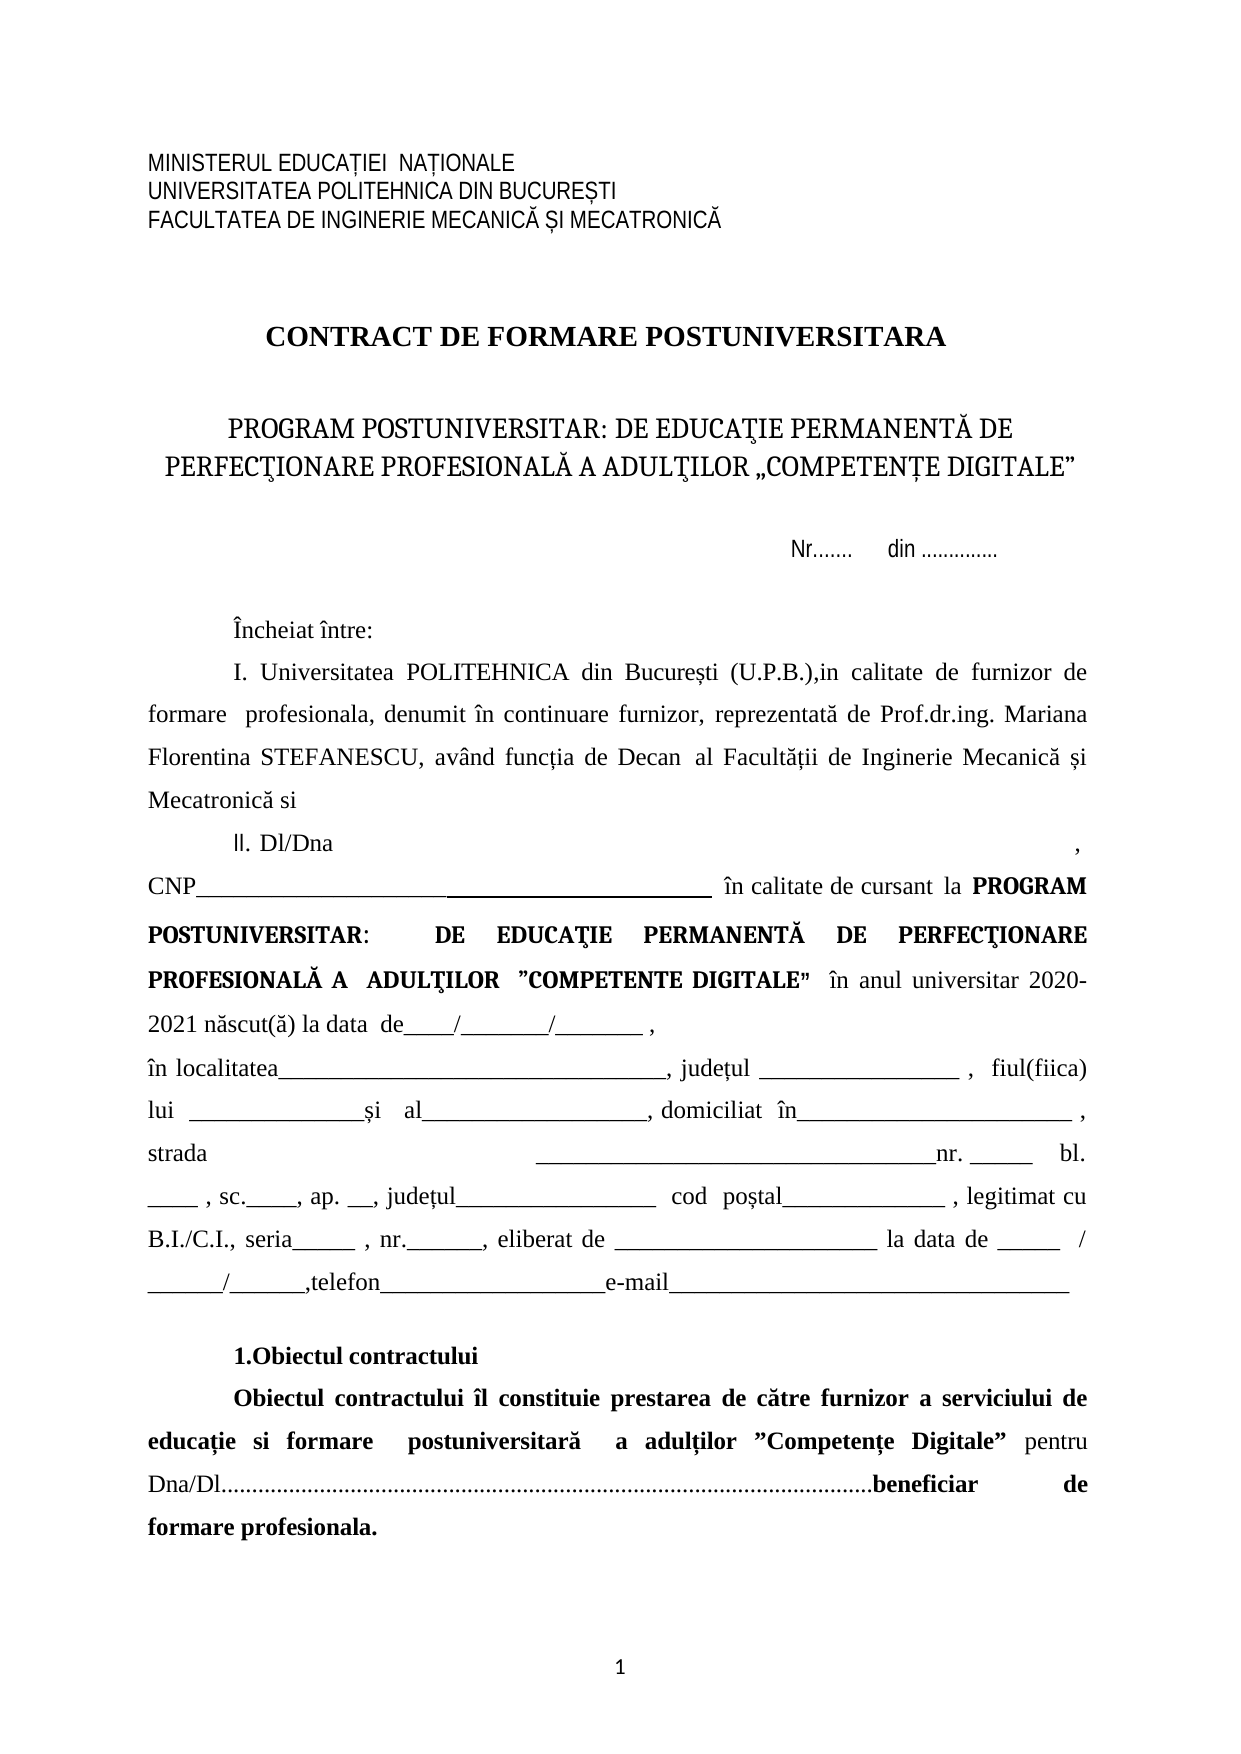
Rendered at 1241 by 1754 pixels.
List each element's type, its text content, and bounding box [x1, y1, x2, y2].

text Nr....... din .............. [148, 536, 1093, 562]
text CONTRACT DE FORMARE POSTUNIVERSITARA [186, 319, 1056, 353]
text MINISTERUL EDUCAȚIEI NAȚIONALE [148, 148, 1092, 176]
text în localitatea_______________________________, județul ________________ , fiul(fiica) lui ______________și al__________________, domiciliat în______________________ , strada ________________________________nr. _____ bl. ____ , sc.____, ap. __, județul________________ cod poștal_____________ , legitimat cu B.I./C.I., seria_____ , nr.______, eliberat de _____________________ la data de _____ / ______/______,telefon__________________e-mail________________________________ [148, 1053, 1087, 1295]
text UNIVERSITATEA POLITEHNICA DIN BUCUREȘTI [148, 176, 1092, 205]
text I. Universitatea POLITEHNICA din București (U.P.B.),in calitate de furnizor de formare profesionala, denumit în continuare furnizor, reprezentată de Prof.dr.ing. Mariana Florentina STEFANESCU, având funcția de Decan al Facultății de Inginerie Mecanică și Mecatronică si [148, 657, 1087, 814]
text PROGRAM POSTUNIVERSITAR: DE EDUCAŢIE PERMANENTĂ DE PERFECŢIONARE PROFESIONALĂ A ADULŢILOR „COMPETENȚE DIGITALE” [148, 412, 1092, 484]
text 1.Obiectul contractului [233, 1341, 1094, 1370]
text II. Dl/Dna , CNP____________________ în calitate de cursant la PROGRAM POSTUNIVERSITAR: DE EDUCAŢIE PERMANENTĂ DE PERFECŢIONARE PROFESIONALĂ A ADULŢILOR ”COMPETENTE DIGITALE” în anul universitar 2020-2021 născut(ă) la data de____/_______/_______ , [148, 828, 1087, 1038]
text Obiectul contractului îl constituie prestarea de către furnizor a serviciului de educație si formare postuniversitară a adulților ”Competențe Digitale” pentru Dna/Dl..........................................................................................................beneficiar de formare profesionala. [148, 1383, 1088, 1541]
text FACULTATEA DE INGINERIE MECANICĂ ȘI MECATRONICĂ [148, 205, 1092, 234]
text Încheiat între: [233, 615, 1094, 644]
